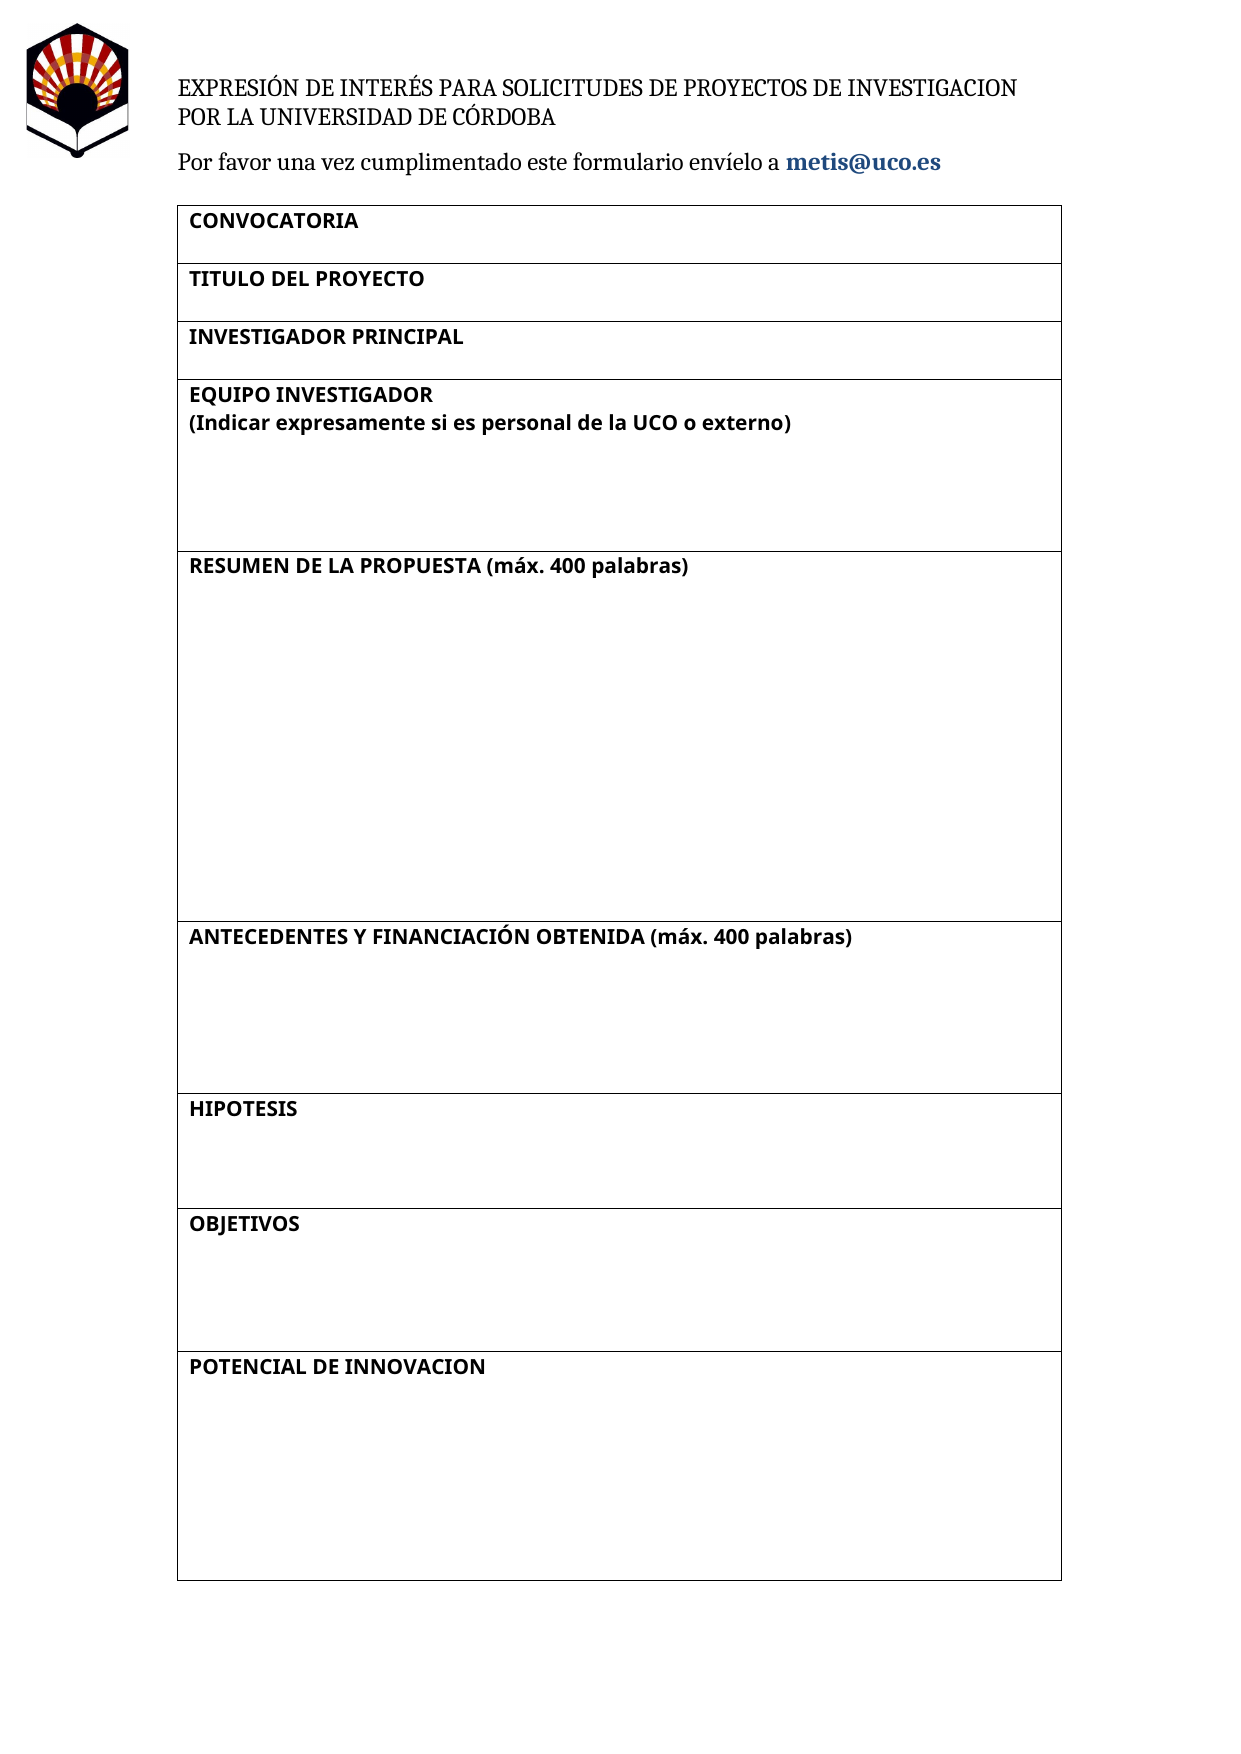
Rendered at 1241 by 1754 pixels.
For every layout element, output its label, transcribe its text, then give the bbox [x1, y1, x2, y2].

table_cell RESUMEN DE LA PROPUESTA (máx. 400 palabras) [178, 552, 1061, 921]
table_header CONVOCATORIA [178, 206, 1061, 263]
table_cell HIPOTESIS [178, 1094, 1061, 1208]
table_cell TITULO DEL PROYECTO [178, 264, 1061, 321]
table_cell ANTECEDENTES Y FINANCIACIÓN OBTENIDA (máx. 400 palabras) [178, 922, 1061, 1093]
table_cell EQUIPO INVESTIGADOR (Indicar expresamente si es personal de la UCO o externo) [178, 380, 1061, 551]
table_cell INVESTIGADOR PRINCIPAL [178, 322, 1061, 379]
table_cell OBJETIVOS [178, 1209, 1061, 1351]
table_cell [178, 1352, 1061, 1579]
text Por favor una vez cumplimentado este formulario envíelo a metis@uco.es [177, 148, 1063, 176]
picture [26, 23, 130, 158]
